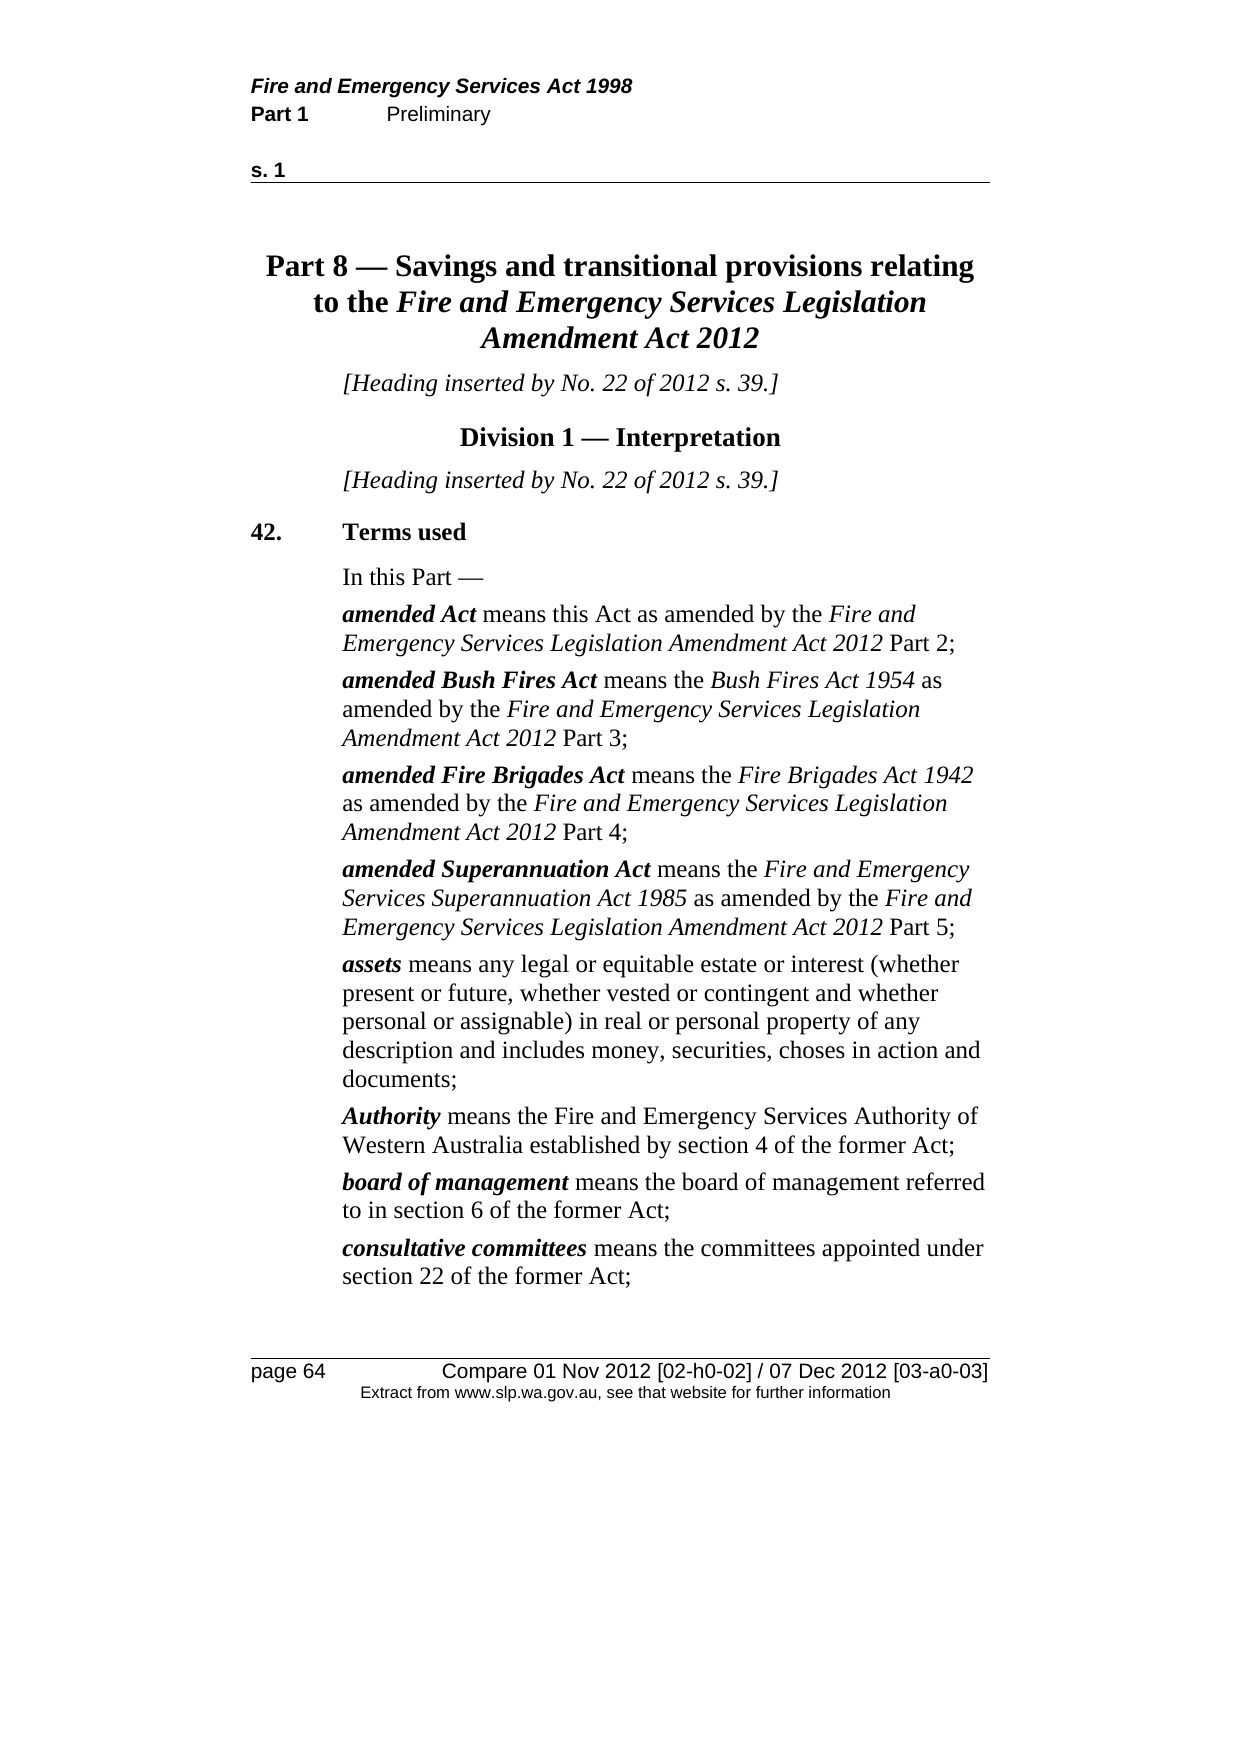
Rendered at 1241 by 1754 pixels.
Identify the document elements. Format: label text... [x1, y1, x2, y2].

text assets means any legal or equitable estate or interest (whether present or future, whether vested or contingent and whether personal or assignable) in real or personal property of any description and includes money, securities, choses in action and documents; [251, 949, 990, 1093]
text In this Part — [251, 562, 990, 591]
text amended Act means this Act as amended by the Fire and Emergency Services Legislation Amendment Act 2012 Part 2; [251, 599, 990, 657]
subtitle [Heading inserted by No. 22 of 2012 s. 39.] [251, 368, 990, 397]
text Authority means the Fire and Emergency Services Authority of Western Australia established by section 4 of the former Act; [251, 1101, 990, 1158]
subtitle 42. Terms used [251, 517, 990, 546]
text amended Bush Fires Act means the Bush Fires Act 1954 as amended by the Fire and Emergency Services Legislation Amendment Act 2012 Part 3; [251, 665, 990, 751]
text amended Superannuation Act means the Fire and Emergency Services Superannuation Act 1985 as amended by the Fire and Emergency Services Legislation Amendment Act 2012 Part 5; [251, 854, 990, 941]
text board of management means the board of management referred to in section 6 of the former Act; [251, 1167, 990, 1224]
text amended Fire Brigades Act means the Fire Brigades Act 1942 as amended by the Fire and Emergency Services Legislation Amendment Act 2012 Part 4; [251, 760, 990, 846]
subtitle Division 1 — Interpretation [251, 422, 990, 453]
subtitle [Heading inserted by No. 22 of 2012 s. 39.] [251, 465, 990, 494]
text consultative committees means the committees appointed under section 22 of the former Act; [251, 1233, 990, 1290]
subtitle Part 8 — Savings and transitional provisions relating to the Fire and Emergency Services Legislation Amendment Act 2012 [251, 247, 990, 355]
